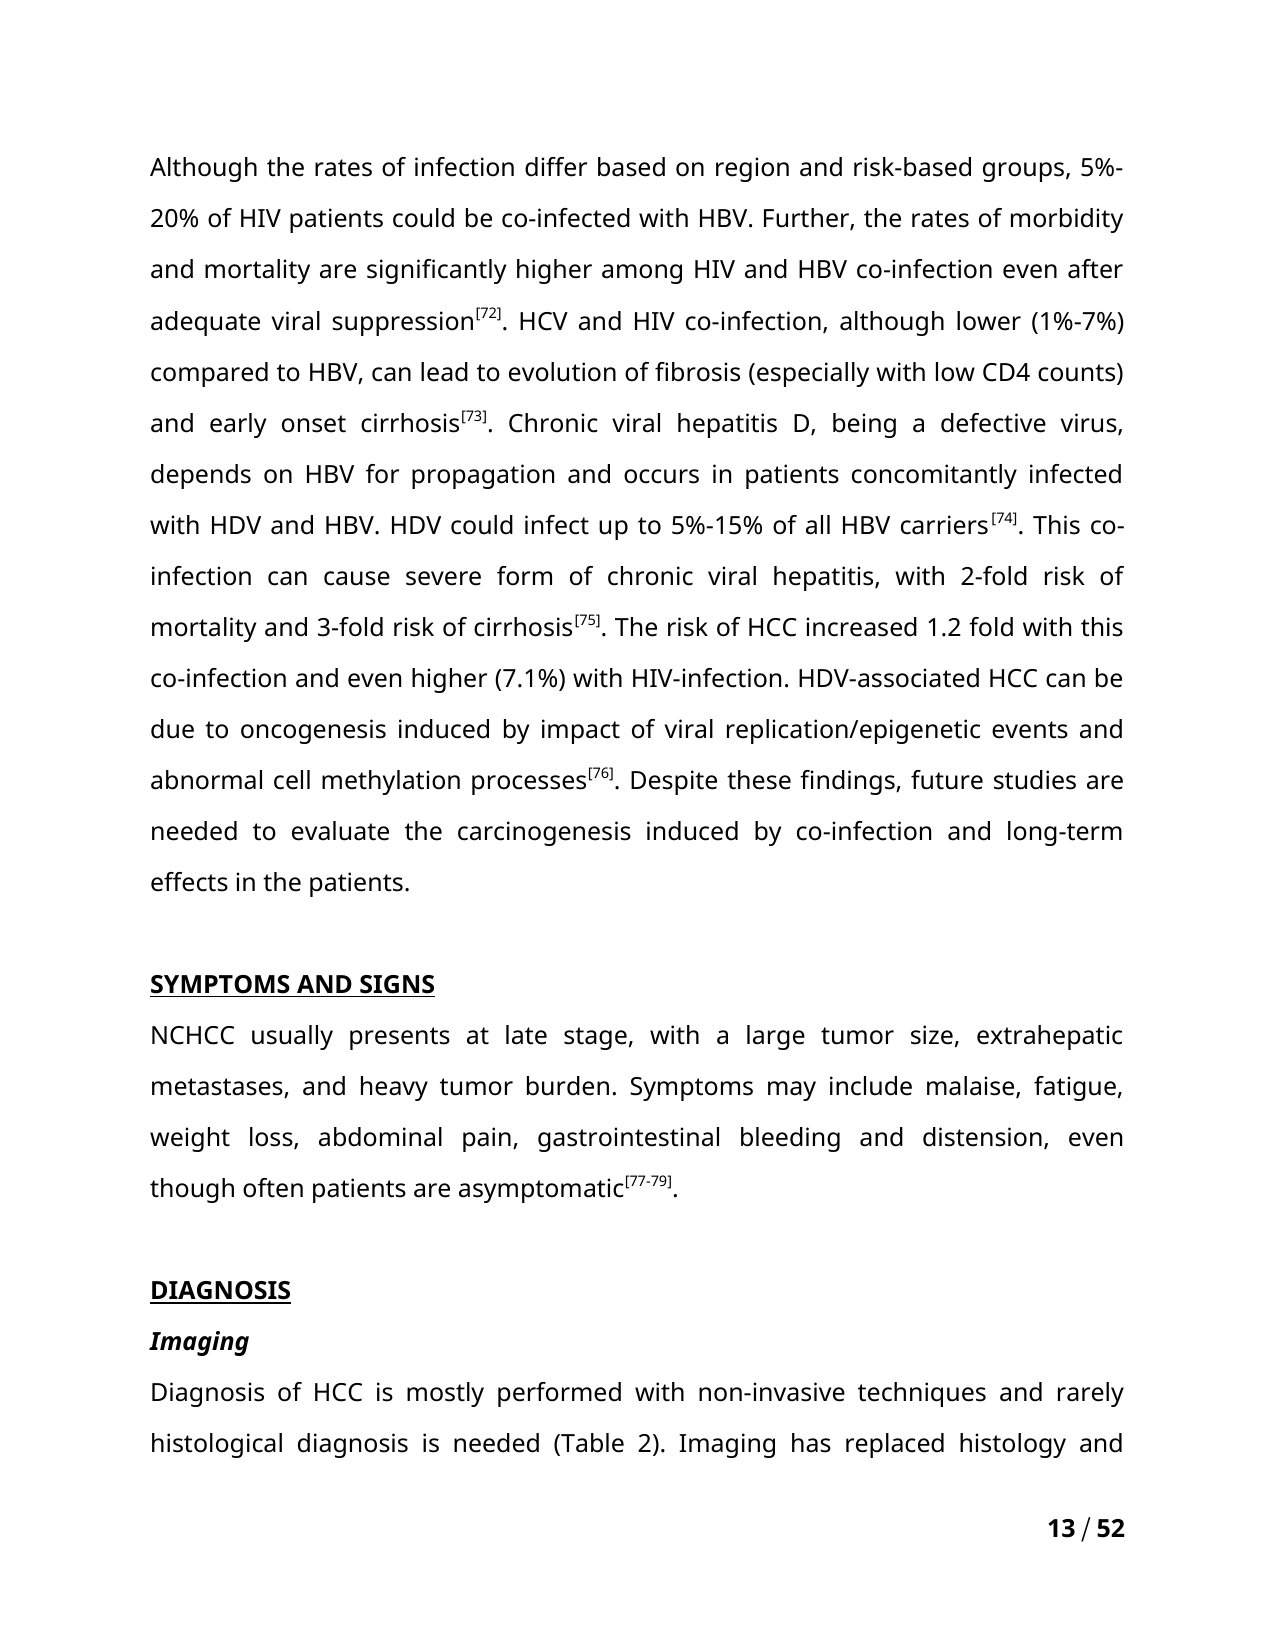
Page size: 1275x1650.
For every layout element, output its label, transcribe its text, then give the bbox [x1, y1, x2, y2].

text NCHCC usually presents at late stage, with a large tumor size, extrahepatic metastases, and heavy tumor burden. Symptoms may include malaise, fatigue, weight loss, abdominal pain, gastrointestinal bleeding and distension, even though often patients are asymptomatic[77-79]. [150, 1018, 1125, 1205]
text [150, 150, 1125, 899]
text SYMPTOMS AND SIGNS [150, 967, 1125, 1001]
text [150, 1375, 1125, 1460]
text DIAGNOSIS [150, 1273, 1125, 1307]
text Imaging [150, 1324, 1125, 1358]
